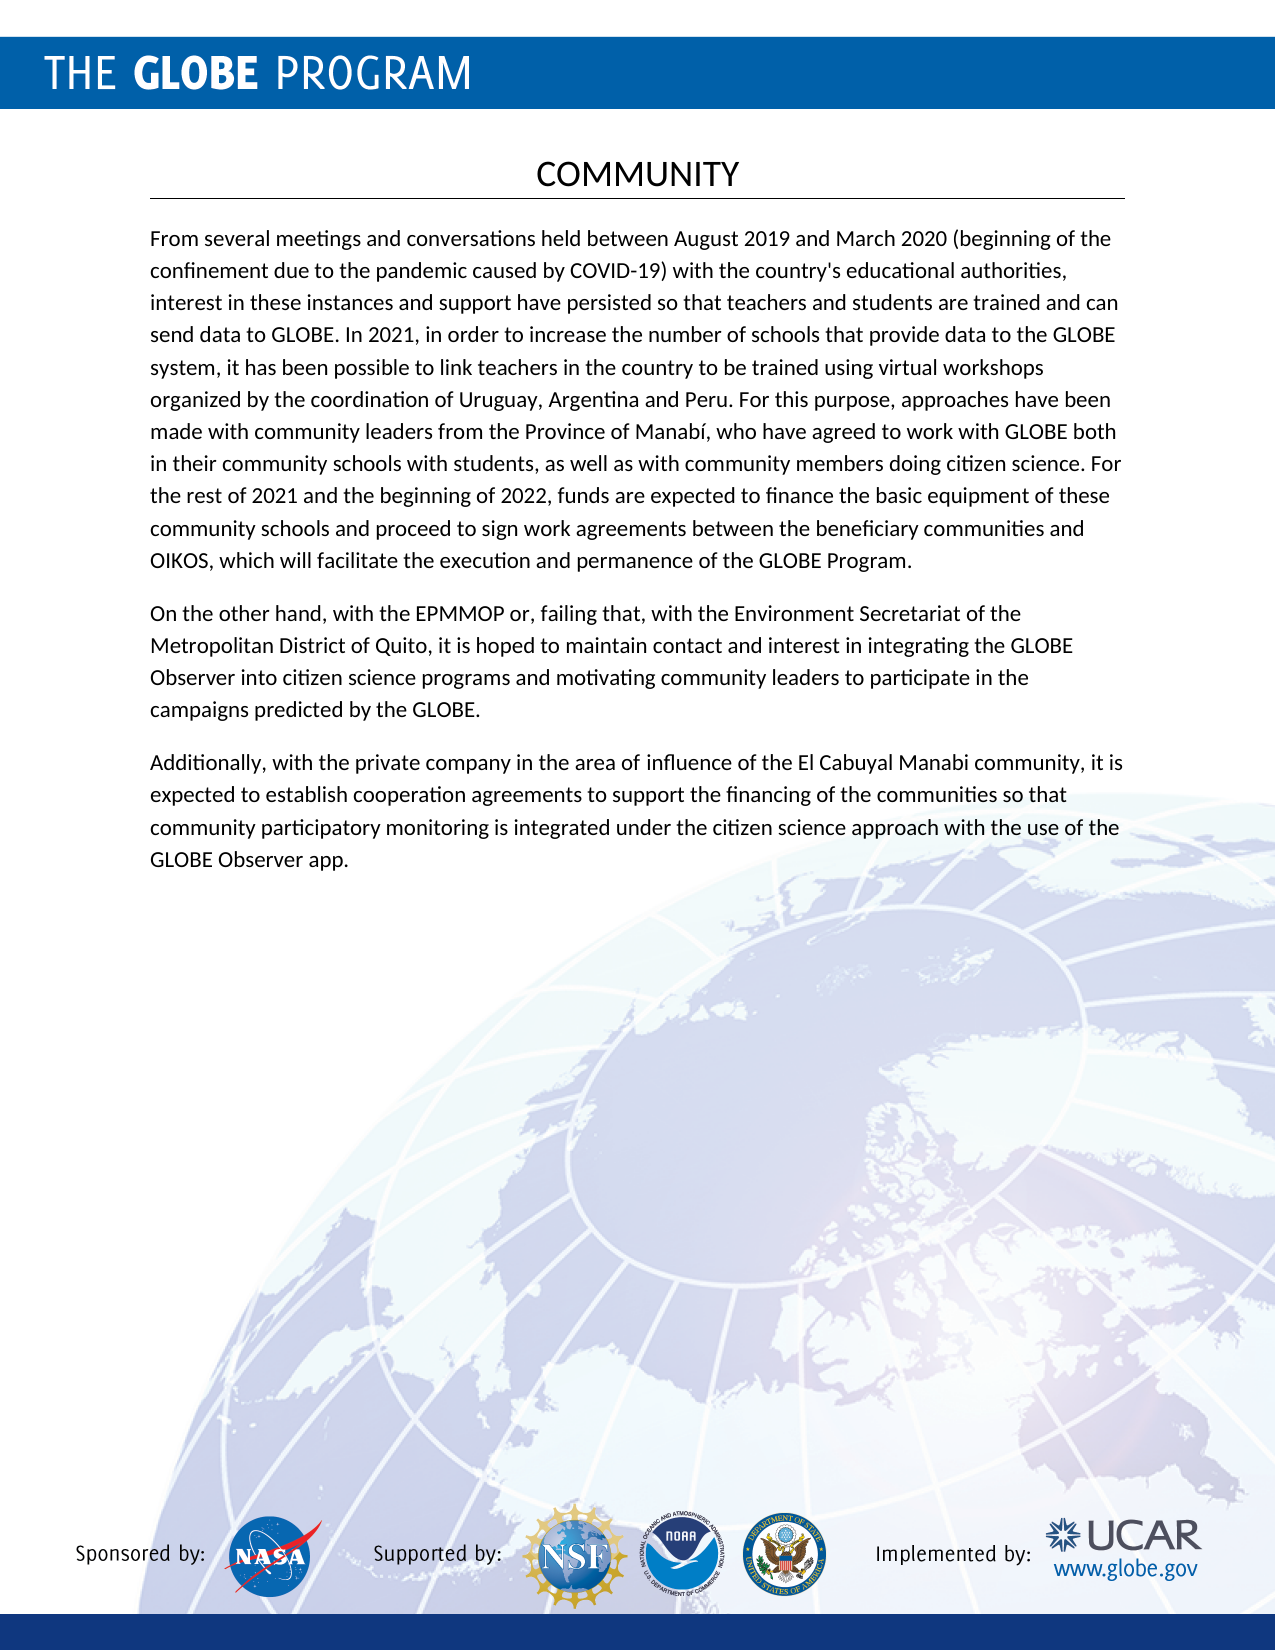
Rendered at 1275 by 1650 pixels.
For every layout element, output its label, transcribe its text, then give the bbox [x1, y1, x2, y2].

subtitle COMMUNITY [150, 150, 1125, 198]
text On the other hand, with the EPMMOP or, failing that, with the Environment Secretariat of the Metropolitan District of Quito, it is hoped to maintain contact and interest in integrating the GLOBE Observer into citizen science programs and motivating community leaders to participate in the campaigns predicted by the GLOBE. [150, 599, 1125, 723]
text From several meetings and conversations held between August 2019 and March 2020 (beginning of the confinement due to the pandemic caused by COVID-19) with the country's educational authorities, interest in these instances and support have persisted so that teachers and students are trained and can send data to GLOBE. In 2021, in order to increase the number of schools that provide data to the GLOBE system, it has been possible to link teachers in the country to be trained using virtual workshops organized by the coordination of Uruguay, Argentina and Peru. For this purpose, approaches have been made with community leaders from the Province of Manabí, who have agreed to work with GLOBE both in their community schools with students, as well as with community members doing citizen science. For the rest of 2021 and the beginning of 2022, funds are expected to finance the basic equipment of these community schools and proceed to sign work agreements between the beneficiary communities and OIKOS, which will facilitate the execution and permanence of the GLOBE Program. [150, 224, 1125, 574]
picture [0, 0, 1275, 1650]
text Additionally, with the private company in the area of ​​influence of the El Cabuyal Manabi community, it is expected to establish cooperation agreements to support the financing of the communities so that community participatory monitoring is integrated under the citizen science approach with the use of the GLOBE Observer app. [150, 748, 1125, 873]
